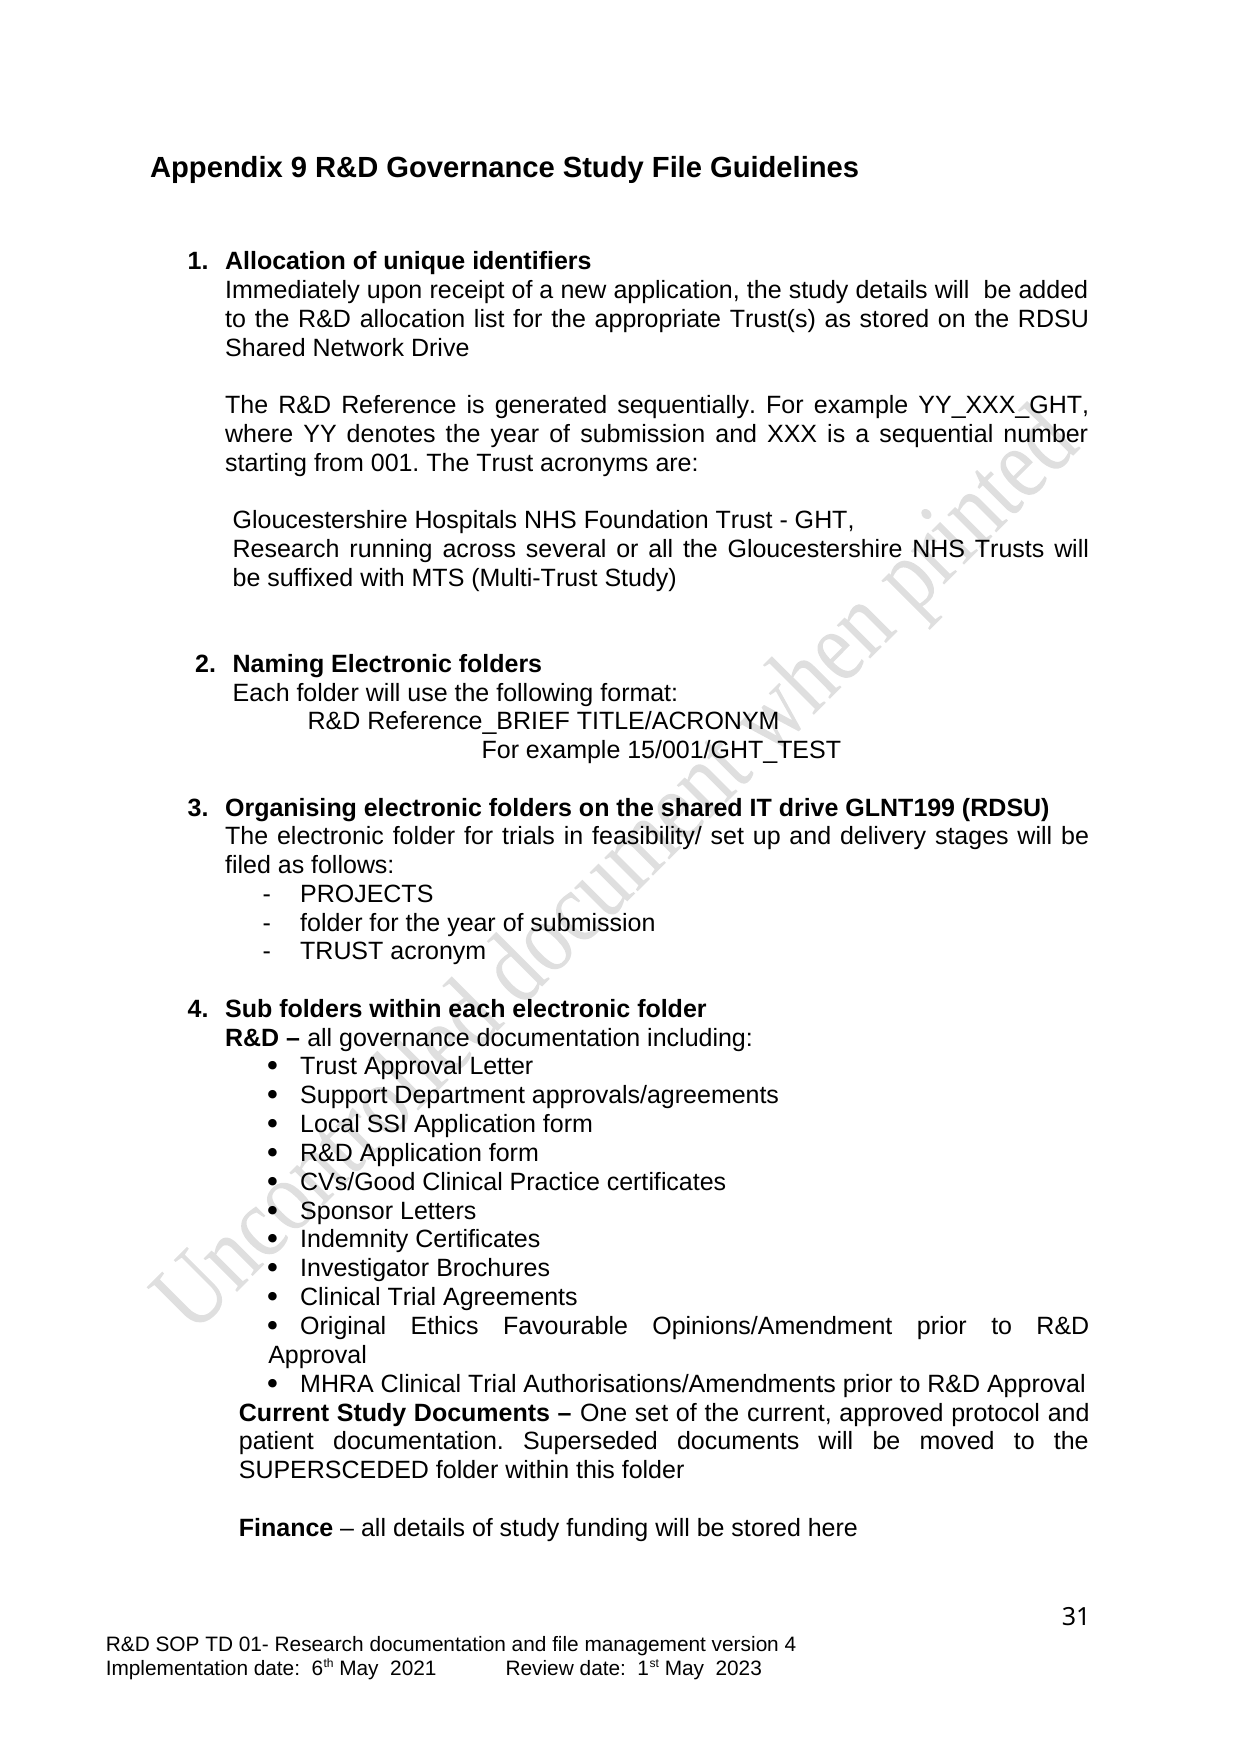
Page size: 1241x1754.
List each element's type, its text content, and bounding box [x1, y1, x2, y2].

list Finance – all details of study funding will be stored here [239, 1512, 1090, 1541]
text Appendix 9 R&D Governance Study File Guidelines [150, 150, 1090, 183]
list Current Study Documents – One set of the current, approved protocol and patient documentation. Superseded documents will be moved to the SUPERSCEDED folder within this folder [239, 1397, 1090, 1484]
text The R&D Reference is generated sequentially. For example YY_XXX_GHT, where YY denotes the year of submission and XXX is a sequential number starting from 001. The Trust acronyms are: [225, 390, 1090, 476]
list CVs/Good Clinical Practice certificates [268, 1167, 1090, 1196]
list Support Department approvals/agreements [268, 1080, 1090, 1109]
list Clinical Trial Agreements [268, 1282, 1090, 1311]
list Local SSI Application form [268, 1109, 1090, 1138]
list Original Ethics Favourable Opinions/Amendment prior to R&D Approval [268, 1311, 1090, 1369]
list R&D Reference_BRIEF TITLE/ACRONYM [307, 706, 1090, 735]
list TRUST acronym [262, 936, 1090, 965]
list Allocation of unique identifiers [187, 246, 1090, 275]
list For example 15/001/GHT_TEST [232, 735, 1090, 764]
list Sponsor Letters [268, 1196, 1090, 1224]
list Research running across several or all the Gloucestershire NHS Trusts will be suffixed with MTS (Multi-Trust Study) [232, 534, 1090, 591]
list PROJECTS [262, 879, 1090, 908]
text R&D – all governance documentation including: [150, 1023, 1090, 1051]
list Gloucestershire Hospitals NHS Foundation Trust - GHT, [232, 505, 1090, 534]
list Sub folders within each electronic folder [187, 994, 1090, 1023]
list Naming Electronic folders [195, 649, 1090, 678]
list Trust Approval Letter [268, 1051, 1090, 1080]
list The electronic folder for trials in feasibility/ set up and delivery stages will be filed as follows: [225, 821, 1090, 879]
list folder for the year of submission [262, 908, 1090, 936]
list Each folder will use the following format: [232, 678, 1090, 706]
list Investigator Brochures [268, 1253, 1090, 1282]
list Immediately upon receipt of a new application, the study details will be added to the R&D allocation list for the appropriate Trust(s) as stored on the RDSU Shared Network Drive [225, 275, 1090, 361]
list Indemnity Certificates [268, 1224, 1090, 1253]
list Organising electronic folders on the shared IT drive GLNT199 (RDSU) [187, 793, 1090, 821]
list MHRA Clinical Trial Authorisations/Amendments prior to R&D Approval [268, 1369, 1090, 1397]
list R&D Application form [268, 1138, 1090, 1167]
